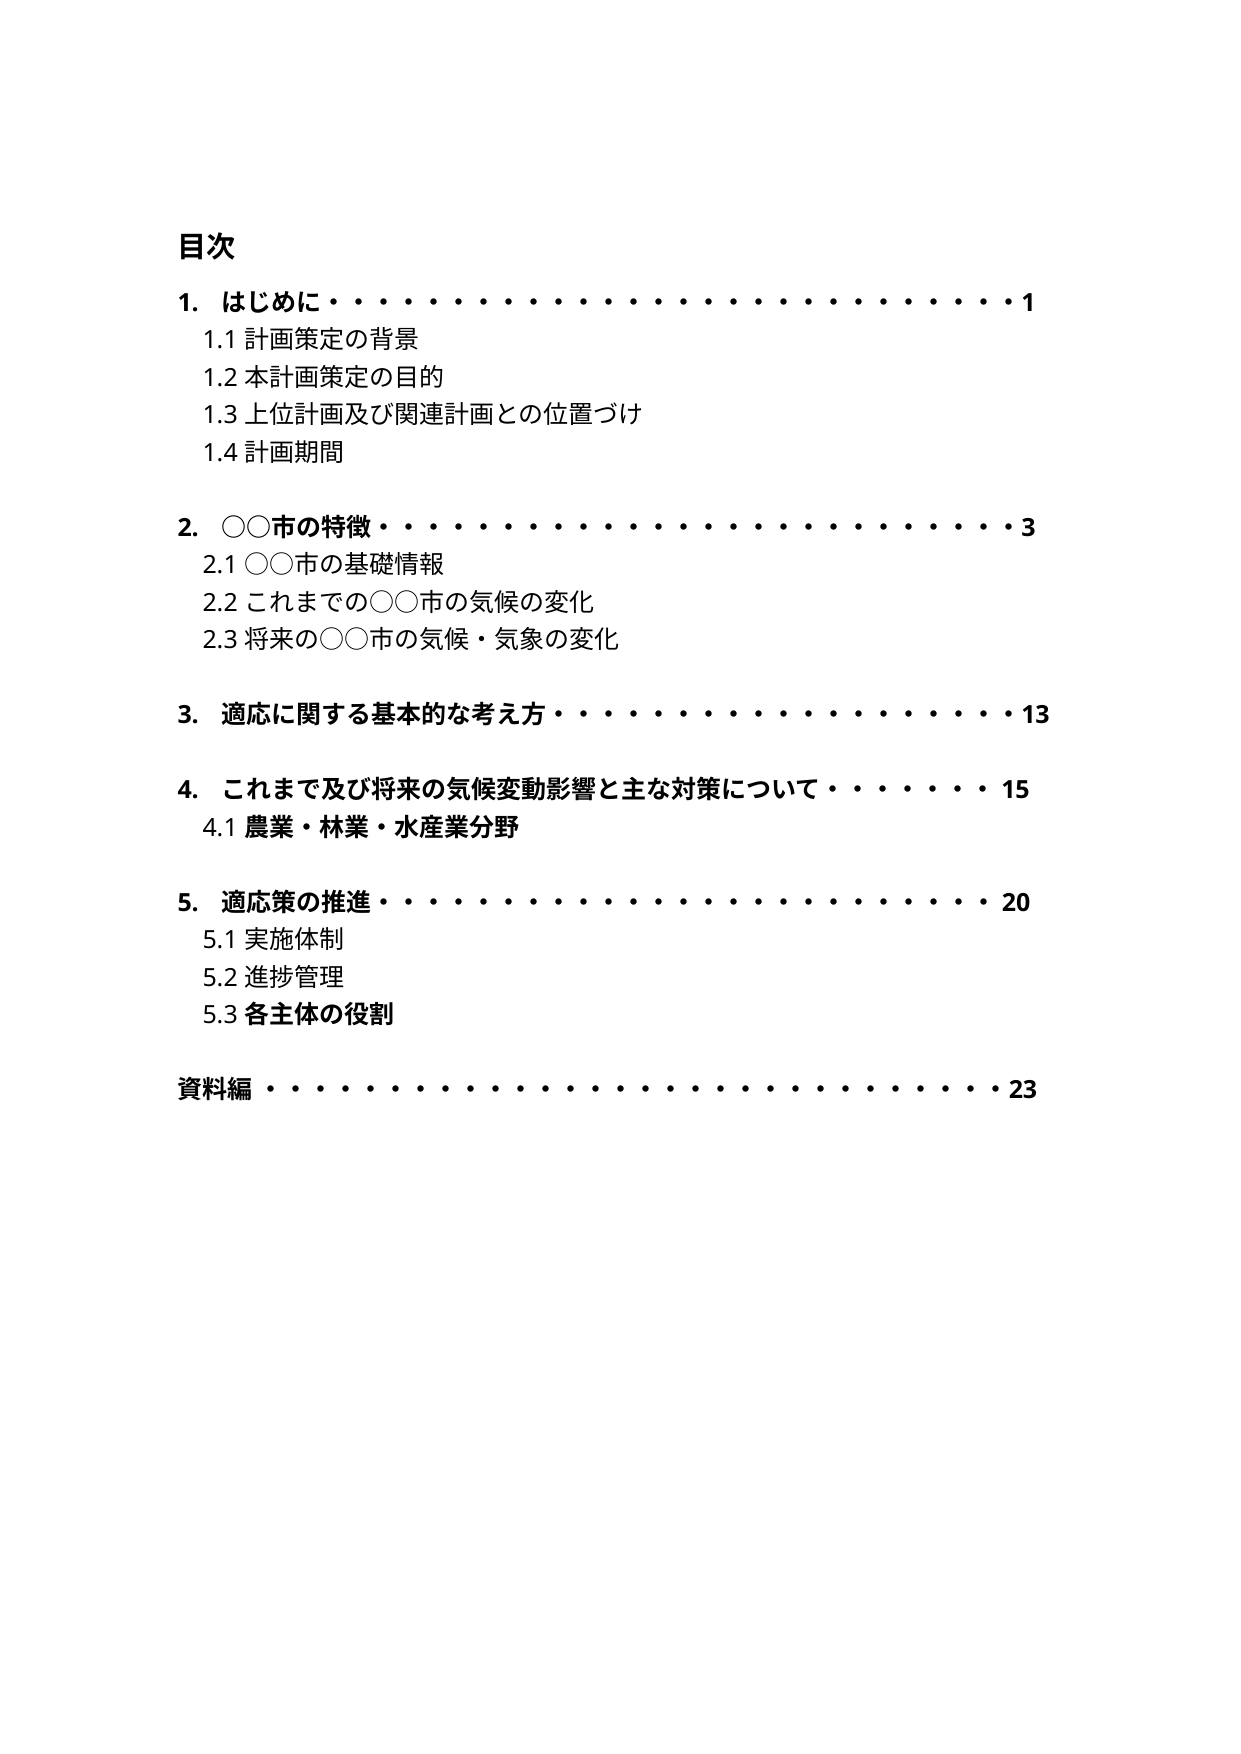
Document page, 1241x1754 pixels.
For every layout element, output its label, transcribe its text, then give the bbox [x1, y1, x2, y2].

list 適応策の推進・・・・・・・・・・・・・・・・・・・・・・・・・ 15 [177, 882, 1063, 919]
text 2.1 ○○市の基礎情報 [177, 544, 1063, 582]
text 5.2 進捗管理 [177, 957, 1063, 994]
text 資料編 ・・・・・・・・・・・・・・・・・・・・・・・・・・・・・・18 [177, 1069, 1063, 1107]
text 5.3 各主体の役割 [177, 994, 1063, 1032]
text 1.3 上位計画及び関連計画との位置づけ [177, 394, 1063, 432]
text 1.4 計画期間 [177, 432, 1063, 469]
list 適応に関する基本的な考え方・・・・・・・・・・・・・・・・・・・9 [177, 694, 1063, 732]
text 1.2 本計画策定の目的 [177, 357, 1063, 394]
text 2.2 これまでの○○市の気候の変化 [177, 582, 1063, 619]
text 4.1 農業・林業・水産業分野 [177, 807, 1063, 844]
list これまで及び将来の気候変動影響と主な対策について・・・・・・・ 11 [177, 769, 1063, 807]
text 1.1 計画策定の背景 [177, 319, 1063, 357]
text 5.1 実施体制 [177, 919, 1063, 957]
text 2.3 将来の○○市の気候・気象の変化 [177, 619, 1063, 657]
text 目次 [177, 207, 1063, 282]
list はじめに・・・・・・・・・・・・・・・・・・・・・・・・・・・・1 [177, 282, 1063, 319]
list ○○市の特徴・・・・・・・・・・・・・・・・・・・・・・・・・・3 [177, 507, 1063, 544]
